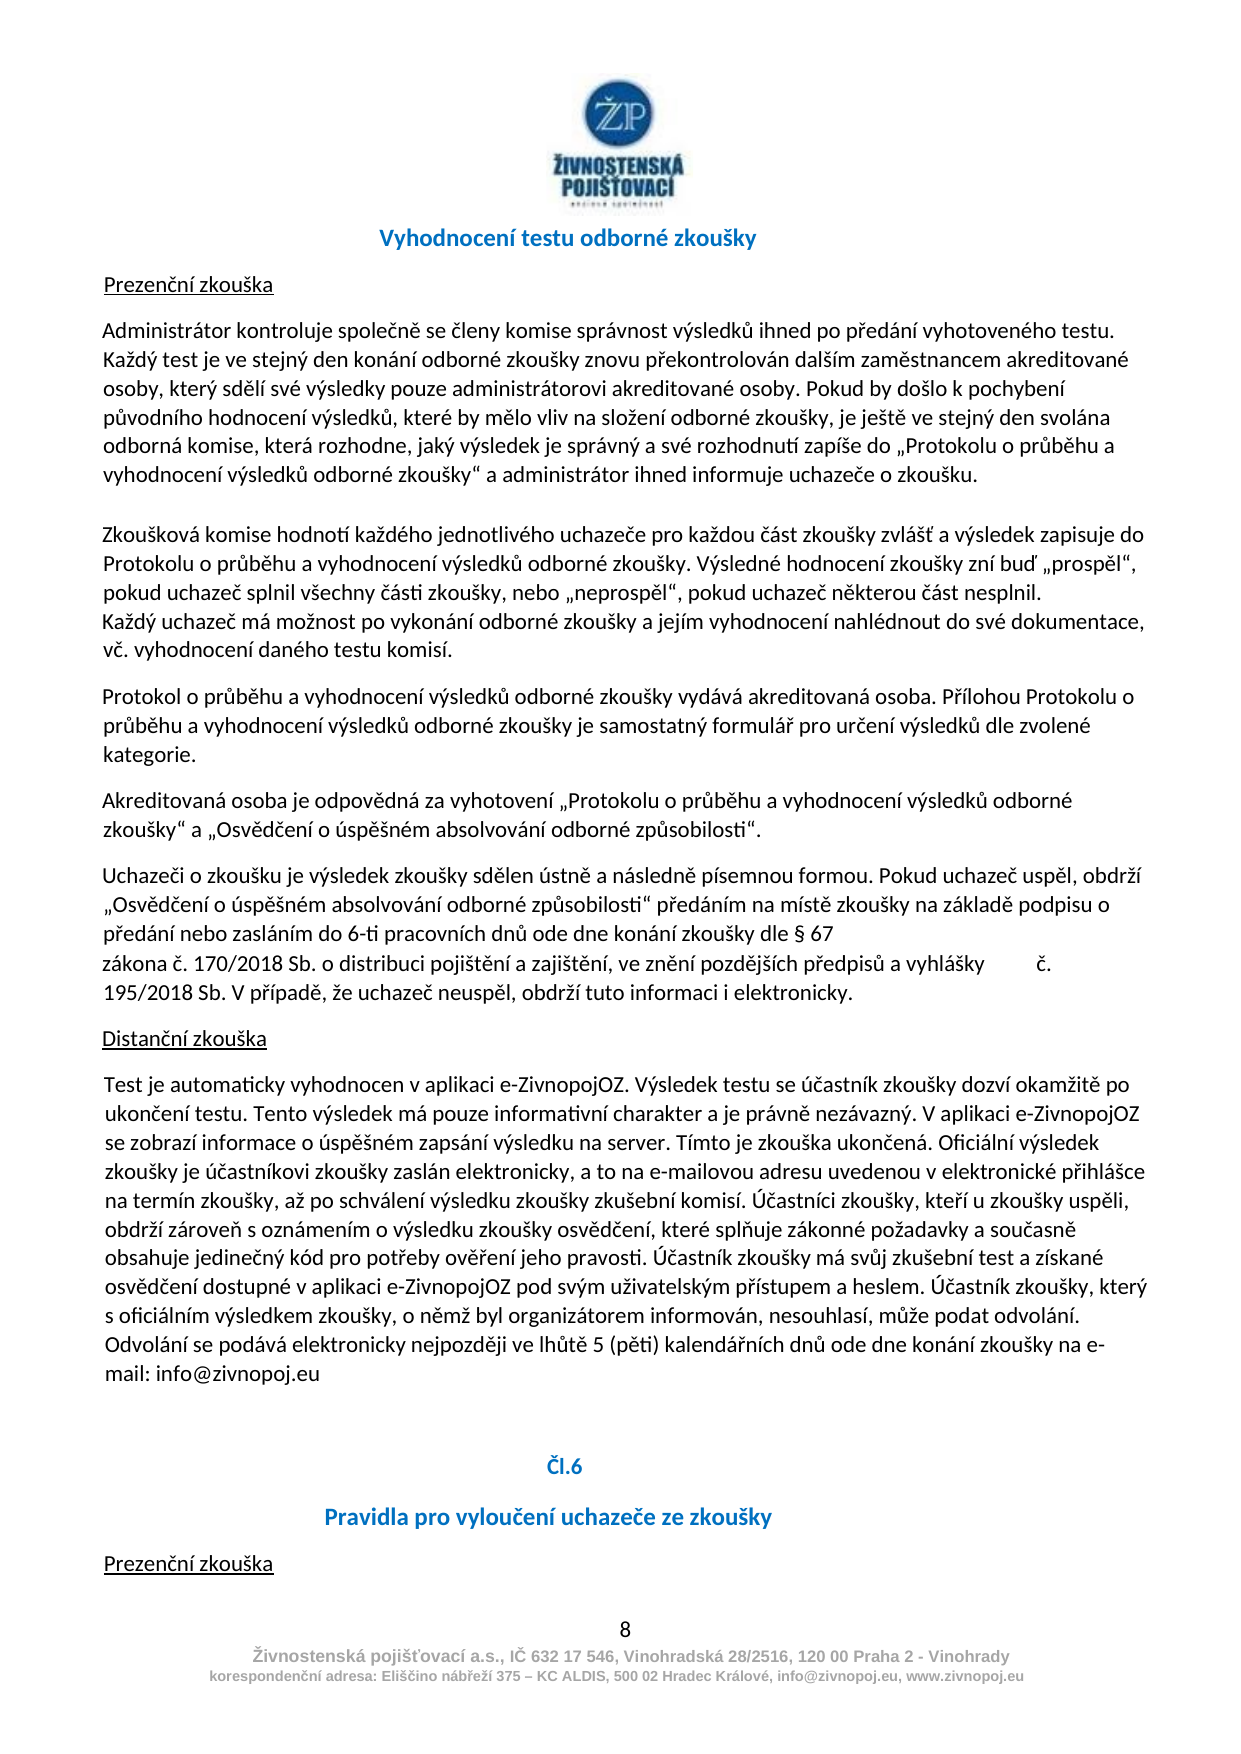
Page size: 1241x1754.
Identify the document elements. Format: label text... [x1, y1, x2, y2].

subtitle Pravidla pro vyloučení uchazeče ze zkoušky [102, 1501, 1152, 1532]
text Administrátor kontroluje společně se členy komise správnost výsledků ihned po předání vyhotoveného testu. Každý test je ve stejný den konání odborné zkoušky znovu překontrolován dalším zaměstnancem akreditované osoby, který sdělí své výsledky pouze administrátorovi akreditované osoby. Pokud by došlo k pochybení původního hodnocení výsledků, které by mělo vliv na složení odborné zkoušky, je ještě ve stejný den svolána odborná komise, která rozhodne, jaký výsledek je správný a své rozhodnutí zapíše do „Protokolu o průběhu a vyhodnocení výsledků odborné zkoušky“ a administrátor ihned informuje uchazeče o zkoušku. [102, 316, 1147, 488]
text Test je automaticky vyhodnocen v aplikaci e-ZivnopojOZ. Výsledek testu se účastník zkoušky dozví okamžitě po ukončení testu. Tento výsledek má pouze informativní charakter a je právně nezávazný. V aplikaci e-ZivnopojOZ se zobrazí informace o úspěšném zapsání výsledku na server. Tímto je zkouška ukončená. Oficiální výsledek zkoušky je účastníkovi zkoušky zaslán elektronicky, a to na e-mailovou adresu uvedenou v elektronické přihlášce na termín zkoušky, až po schválení výsledku zkoušky zkušební komisí. Účastníci zkoušky, kteří u zkoušky uspěli, obdrží zároveň s oznámením o výsledku zkoušky osvědčení, které splňuje zákonné požadavky a současně obsahuje jedinečný kód pro potřeby ověření jeho pravosti. Účastník zkoušky má svůj zkušební test a získané osvědčení dostupné v aplikaci e-ZivnopojOZ pod svým uživatelským přístupem a heslem. Účastník zkoušky, který s oficiálním výsledkem zkoušky, o němž byl organizátorem informován, nesouhlasí, může podat odvolání. Odvolání se podává elektronicky nejpozději ve lhůtě 5 (pěti) kalendářních dnů ode dne konání zkoušky na e-mail: info@zivnopoj.eu [103, 1070, 1152, 1387]
text Akreditovaná osoba je odpovědná za vyhotovení „Protokolu o průběhu a vyhodnocení výsledků odborné zkoušky“ a „Osvědčení o úspěšném absolvování odborné způsobilosti“. [102, 786, 1147, 843]
text Prezenční zkouška [103, 270, 1152, 298]
text Čl.6 [102, 1452, 1152, 1480]
subtitle Vyhodnocení testu odborné zkoušky [102, 222, 1152, 252]
text Protokol o průběhu a vyhodnocení výsledků odborné zkoušky vydává akreditovaná osoba. Přílohou Protokolu o průběhu a vyhodnocení výsledků odborné zkoušky je samostatný formulář pro určení výsledků dle zvolené kategorie. [102, 682, 1147, 768]
text Každý uchazeč má možnost po vykonání odborné zkoušky a jejím vyhodnocení nahlédnout do své dokumentace, vč. vyhodnocení daného testu komisí. [102, 607, 1147, 664]
picture [546, 73, 694, 216]
text Zkoušková komise hodnotí každého jednotlivého uchazeče pro každou část zkoušky zvlášť a výsledek zapisuje do Protokolu o průběhu a vyhodnocení výsledků odborné zkoušky. Výsledné hodnocení zkoušky zní buď „prospěl“, pokud uchazeč splnil všechny části zkoušky, nebo „neprospěl“, pokud uchazeč některou část nesplnil. [102, 520, 1147, 606]
text Prezenční zkouška [103, 1549, 1152, 1577]
text Uchazeči o zkoušku je výsledek zkoušky sdělen ústně a následně písemnou formou. Pokud uchazeč uspěl, obdrží „Osvědčení o úspěšném absolvování odborné způsobilosti“ předáním na místě zkoušky na základě podpisu o předání nebo zasláním do 6-ti pracovních dnů ode dne konání zkoušky dle § 67 [102, 861, 1147, 947]
text zákona č. 170/2018 Sb. o distribuci pojištění a zajištění, ve znění pozdějších předpisů a vyhlášky č. 195/2018 Sb. V případě, že uchazeč neuspěl, obdrží tuto informaci i elektronicky. [102, 949, 1147, 1006]
text Distanční zkouška [102, 1024, 1147, 1052]
